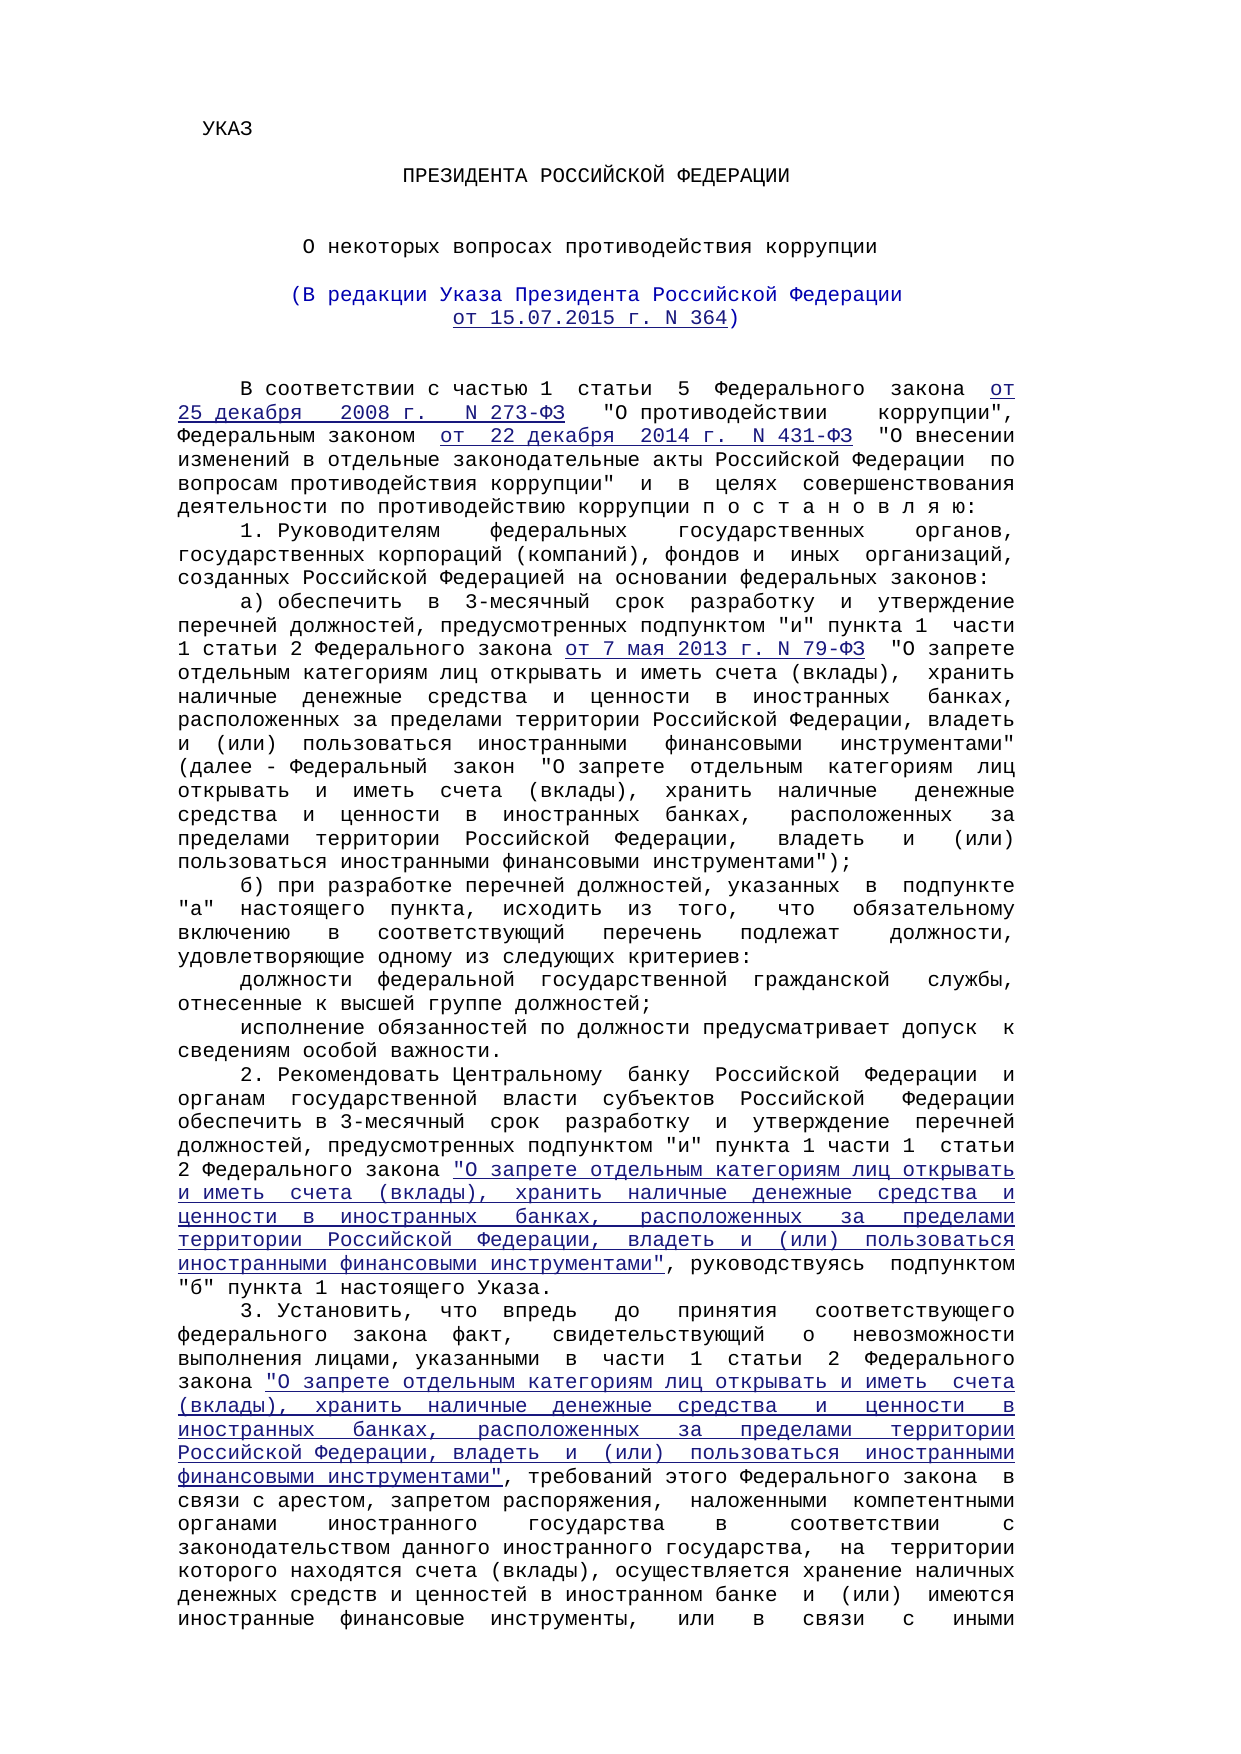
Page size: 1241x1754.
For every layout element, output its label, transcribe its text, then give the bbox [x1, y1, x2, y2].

text 2 Федерального закона "О запрете отдельным категориям лиц открывать [177, 1158, 1152, 1182]
text (вклады), хранить наличные денежные средства и ценности в [177, 1395, 1152, 1419]
text отнесенные к высшей группе должностей; [177, 993, 1152, 1017]
text должности федеральной государственной гражданской службы, [177, 969, 1152, 993]
text выполнения лицами, указанными в части 1 статьи 2 Федерального [177, 1348, 1152, 1371]
text перечней должностей, предусмотренных подпунктом "и" пункта 1 части [177, 615, 1152, 638]
text ценности в иностранных банках, расположенных за пределами [177, 1206, 1152, 1229]
text Федеральным законом от 22 декабря 2014 г. N 431-ФЗ "О внесении [177, 426, 1152, 449]
text включению в соответствующий перечень подлежат должности, [177, 922, 1152, 946]
text которого находятся счета (вклады), осуществляется хранение наличных [177, 1561, 1152, 1584]
text 1. Руководителям федеральных государственных органов, [177, 520, 1152, 544]
text органам государственной власти субъектов Российской Федерации [177, 1088, 1152, 1111]
text 3. Установить, что впредь до принятия соответствующего [177, 1300, 1152, 1324]
text федерального закона факт, свидетельствующий о невозможности [177, 1324, 1152, 1348]
text пределами территории Российской Федерации, владеть и (или) [177, 827, 1152, 851]
text "а" настоящего пункта, исходить из того, что обязательному [177, 898, 1152, 922]
text и (или) пользоваться иностранными финансовыми инструментами" [177, 733, 1152, 757]
text удовлетворяющие одному из следующих критериев: [177, 946, 1152, 969]
text 1 статьи 2 Федерального закона от 7 мая 2013 г. N 79-ФЗ "О запрете [177, 638, 1152, 662]
text (далее - Федеральный закон "О запрете отдельным категориям лиц [177, 757, 1152, 780]
text иностранными финансовыми инструментами", руководствуясь подпунктом [177, 1253, 1152, 1277]
text сведениям особой важности. [177, 1040, 1152, 1064]
text законодательством данного иностранного государства, на территории [177, 1537, 1152, 1561]
text иностранные финансовые инструменты, или в связи с иными [177, 1608, 1152, 1631]
text связи с арестом, запретом распоряжения, наложенными компетентными [177, 1489, 1152, 1513]
text государственных корпораций (компаний), фондов и иных организаций, [177, 544, 1152, 567]
text а) обеспечить в 3-месячный срок разработку и утверждение [177, 591, 1152, 615]
text "б" пункта 1 настоящего Указа. [177, 1277, 1152, 1300]
text деятельности по противодействию коррупции п о с т а н о в л я ю: [177, 496, 1152, 520]
text территории Российской Федерации, владеть и (или) пользоваться [177, 1229, 1152, 1253]
text от 15.07.2015 г. N 364) [177, 307, 1152, 331]
text 25 декабря 2008 г. N 273-ФЗ "О противодействии коррупции", [177, 402, 1152, 426]
text В соответствии с частью 1 статьи 5 Федерального закона от [177, 378, 1152, 402]
text б) при разработке перечней должностей, указанных в подпункте [177, 875, 1152, 898]
text должностей, предусмотренных подпунктом "и" пункта 1 части 1 статьи [177, 1135, 1152, 1158]
text (В редакции Указа Президента Российской Федерации [177, 284, 1152, 307]
text средства и ценности в иностранных банках, расположенных за [177, 804, 1152, 827]
text закона "О запрете отдельным категориям лиц открывать и иметь счета [177, 1371, 1152, 1395]
text О некоторых вопросах противодействия коррупции [177, 236, 1152, 260]
text финансовыми инструментами", требований этого Федерального закона в [177, 1466, 1152, 1489]
text вопросам противодействия коррупции" и в целях совершенствования [177, 473, 1152, 496]
text открывать и иметь счета (вклады), хранить наличные денежные [177, 780, 1152, 804]
text иностранных банках, расположенных за пределами территории [177, 1419, 1152, 1442]
text денежных средств и ценностей в иностранном банке и (или) имеются [177, 1584, 1152, 1608]
text 2. Рекомендовать Центральному банку Российской Федерации и [177, 1064, 1152, 1088]
text Российской Федерации, владеть и (или) пользоваться иностранными [177, 1442, 1152, 1466]
text обеспечить в 3-месячный срок разработку и утверждение перечней [177, 1111, 1152, 1135]
text изменений в отдельные законодательные акты Российской Федерации по [177, 449, 1152, 473]
text расположенных за пределами территории Российской Федерации, владеть [177, 709, 1152, 733]
text УКАЗ [177, 118, 1152, 142]
text наличные денежные средства и ценности в иностранных банках, [177, 686, 1152, 709]
text и иметь счета (вклады), хранить наличные денежные средства и [177, 1182, 1152, 1206]
text отдельным категориям лиц открывать и иметь счета (вклады), хранить [177, 662, 1152, 686]
text исполнение обязанностей по должности предусматривает допуск к [177, 1017, 1152, 1040]
text созданных Российской Федерацией на основании федеральных законов: [177, 567, 1152, 591]
text органами иностранного государства в соответствии с [177, 1513, 1152, 1537]
text пользоваться иностранными финансовыми инструментами"); [177, 851, 1152, 875]
text ПРЕЗИДЕНТА РОССИЙСКОЙ ФЕДЕРАЦИИ [177, 165, 1152, 189]
